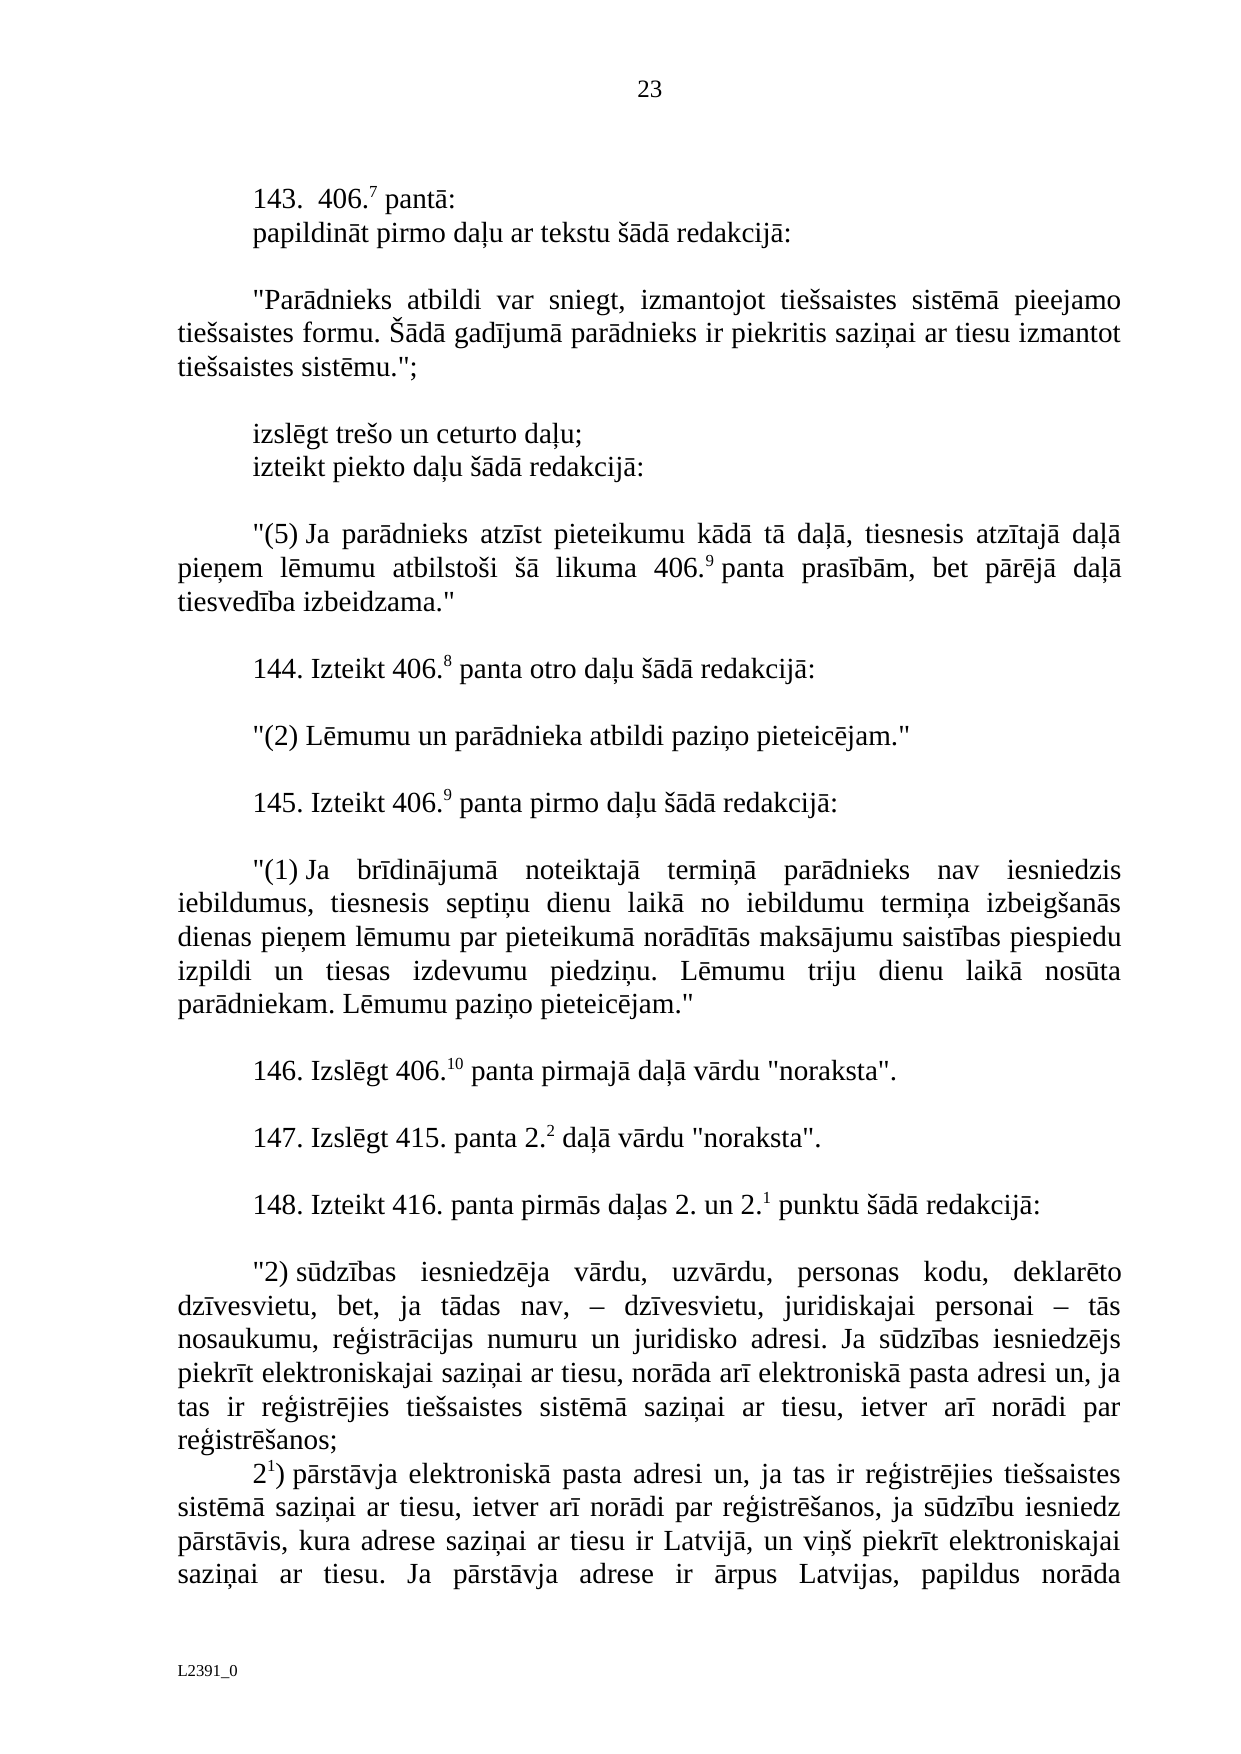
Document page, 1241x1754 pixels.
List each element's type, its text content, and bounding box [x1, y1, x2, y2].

text 148. Izteikt 416. panta pirmās daļas 2. un 2.1 punktu šādā redakcijā: [177, 1187, 1122, 1221]
text papildināt pirmo daļu ar tekstu šādā redakcijā: [177, 215, 1122, 248]
text "(2) Lēmumu un parādnieka atbildi paziņo pieteicējam." [177, 718, 1122, 751]
text 145. Izteikt 406.9 panta pirmo daļu šādā redakcijā: [177, 785, 1122, 818]
text "2) sūdzības iesniedzēja vārdu, uzvārdu, personas kodu, deklarēto dzīvesvietu, bet, ja tādas nav, – dzīvesvietu, juridiskajai personai – tās nosaukumu, reģistrācijas numuru un juridisko adresi. Ja sūdzības iesniedzējs piekrīt elektroniskajai saziņai ar tiesu, norāda arī elektroniskā pasta adresi un, ja tas ir reģistrējies tiešsaistes sistēmā saziņai ar tiesu, ietver arī norādi par reģistrēšanos; [177, 1254, 1122, 1456]
text izteikt piekto daļu šādā redakcijā: [177, 449, 1122, 483]
text izslēgt trešo un ceturto daļu; [177, 416, 1122, 449]
text 146. Izslēgt 406.10 panta pirmajā daļā vārdu "noraksta". [177, 1053, 1122, 1087]
text "(5) Ja parādnieks atzīst pieteikumu kādā tā daļā, tiesnesis atzītajā daļā pieņem lēmumu atbilstoši šā likuma 406.9 panta prasībām, bet pārējā daļā tiesvedība izbeidzama." [177, 517, 1122, 617]
text "(1) Ja brīdinājumā noteiktajā termiņā parādnieks nav iesniedzis iebildumus, tiesnesis septiņu dienu laikā no iebildumu termiņa izbeigšanās dienas pieņem lēmumu par pieteikumā norādītās maksājumu saistības piespiedu izpildi un tiesas izdevumu piedziņu. Lēmumu triju dienu laikā nosūta parādniekam. Lēmumu paziņo pieteicējam." [177, 852, 1122, 1020]
text 147. Izslēgt 415. panta 2.2 daļā vārdu "noraksta". [177, 1120, 1122, 1154]
text "Parādnieks atbildi var sniegt, izmantojot tiešsaistes sistēmā pieejamo tiešsaistes formu. Šādā gadījumā parādnieks ir piekritis saziņai ar tiesu izmantot tiešsaistes sistēmu."; [177, 282, 1122, 382]
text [177, 1456, 1122, 1590]
text 143. 406.7 pantā: [177, 181, 1122, 215]
text 144. Izteikt 406.8 panta otro daļu šādā redakcijā: [177, 651, 1122, 684]
